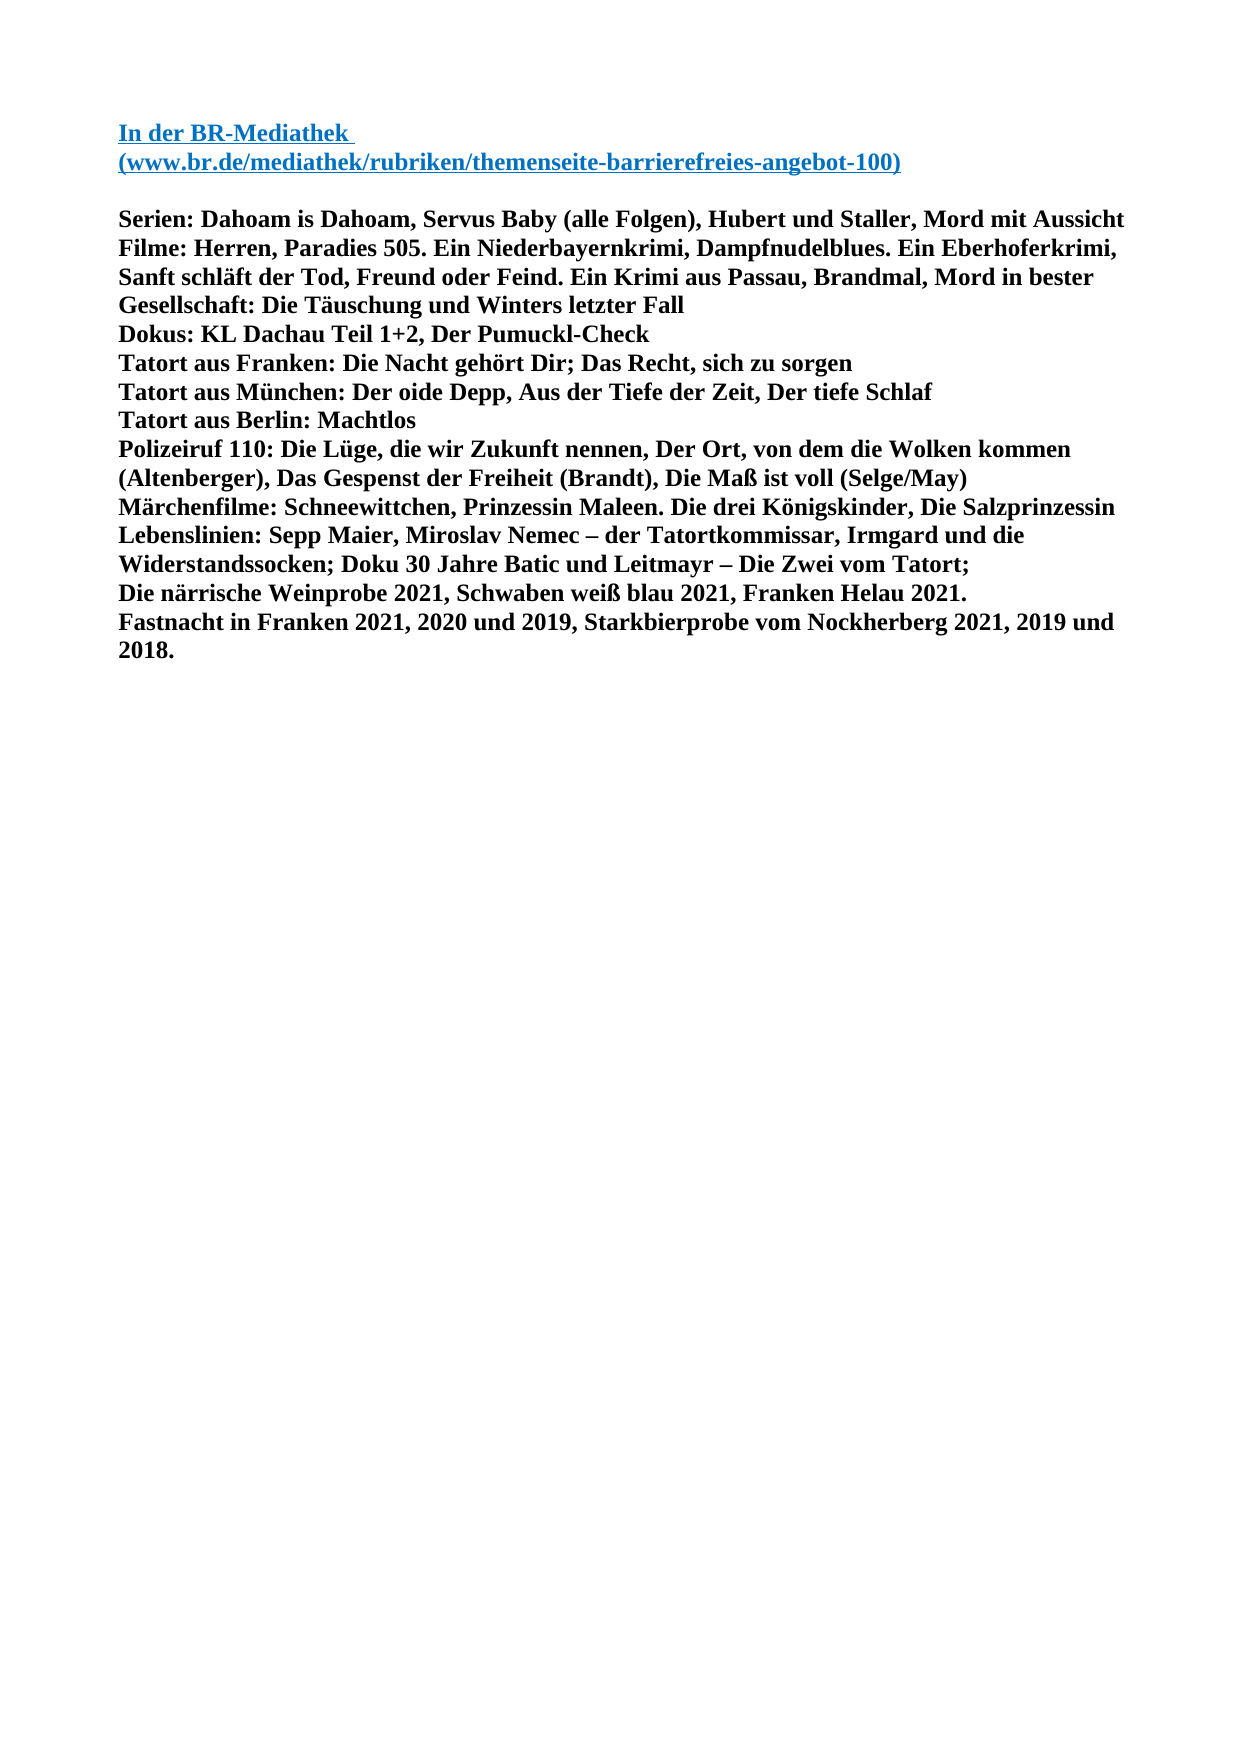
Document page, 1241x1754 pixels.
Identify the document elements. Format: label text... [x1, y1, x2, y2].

text Lebenslinien: Sepp Maier, Miroslav Nemec – der Tatortkommissar, Irmgard und die Widerstandssocken; Doku 30 Jahre Batic und Leitmayr – Die Zwei vom Tatort; [118, 521, 1152, 578]
text Dokus: KL Dachau Teil 1+2, Der Pumuckl-Check [118, 319, 1152, 348]
text Serien: Dahoam is Dahoam, Servus Baby (alle Folgen), Hubert und Staller, Mord mit Aussicht [118, 204, 1152, 233]
text Tatort aus Berlin: Machtlos [118, 406, 1152, 434]
text Die närrische Weinprobe 2021, Schwaben weiß blau 2021, Franken Helau 2021. [118, 578, 1152, 607]
text Polizeiruf 110: Die Lüge, die wir Zukunft nennen, Der Ort, von dem die Wolken kommen (Altenberger), Das Gespenst der Freiheit (Brandt), Die Maß ist voll (Selge/May) [118, 434, 1152, 492]
text Tatort aus Franken: Die Nacht gehört Dir; Das Recht, sich zu sorgen [118, 348, 1152, 377]
text Tatort aus München: Der oide Depp, Aus der Tiefe der Zeit, Der tiefe Schlaf [118, 377, 1152, 406]
text Filme: Herren, Paradies 505. Ein Niederbayernkrimi, Dampfnudelblues. Ein Eberhoferkrimi, Sanft schläft der Tod, Freund oder Feind. Ein Krimi aus Passau, Brandmal, Mord in bester Gesellschaft: Die Täuschung und Winters letzter Fall [118, 233, 1152, 319]
text (www.br.de/mediathek/rubriken/themenseite-barrierefreies-angebot-100) [118, 147, 1152, 176]
text Fastnacht in Franken 2021, 2020 und 2019, Starkbierprobe vom Nockherberg 2021, 2019 und 2018. [118, 607, 1152, 664]
text Märchenfilme: Schneewittchen, Prinzessin Maleen. Die drei Königskinder, Die Salzprinzessin [118, 492, 1152, 521]
text In der BR-Mediathek [118, 118, 1152, 147]
